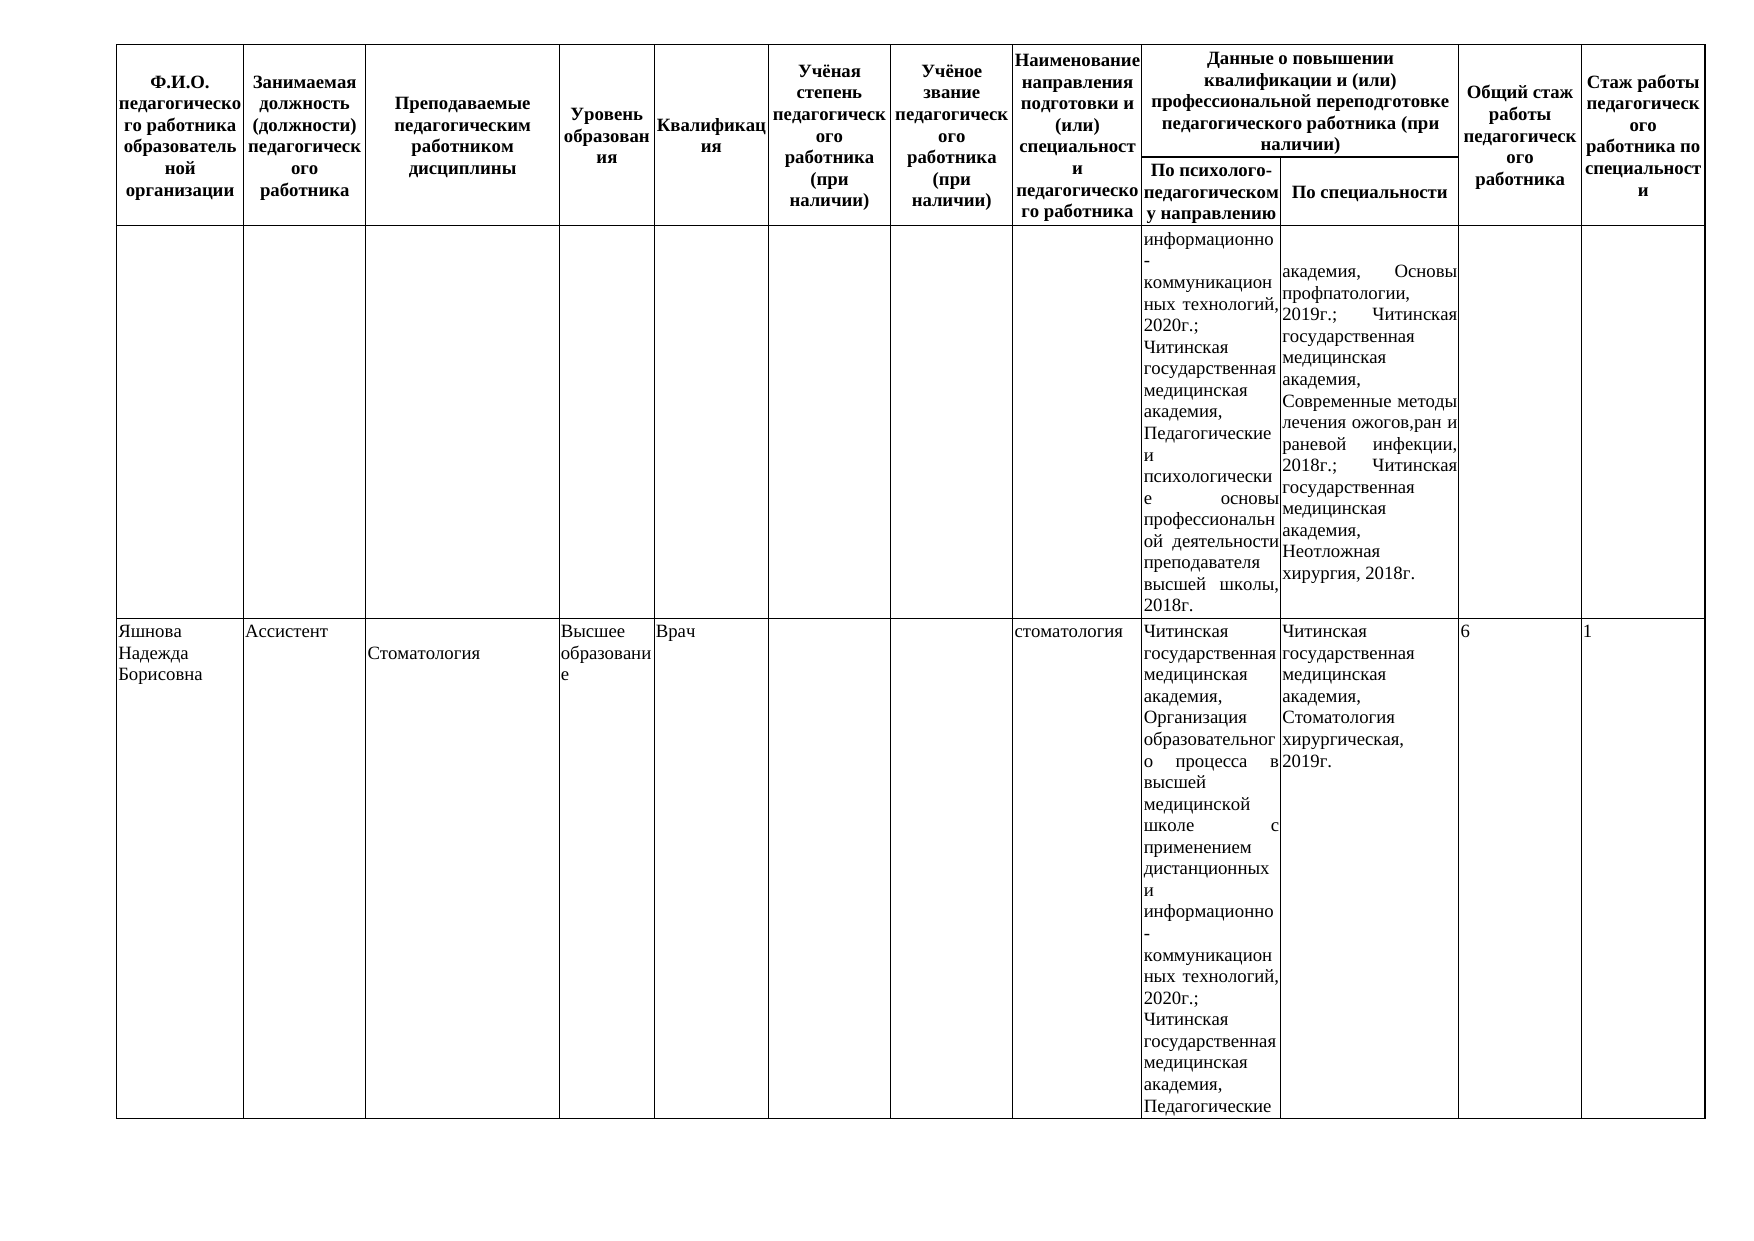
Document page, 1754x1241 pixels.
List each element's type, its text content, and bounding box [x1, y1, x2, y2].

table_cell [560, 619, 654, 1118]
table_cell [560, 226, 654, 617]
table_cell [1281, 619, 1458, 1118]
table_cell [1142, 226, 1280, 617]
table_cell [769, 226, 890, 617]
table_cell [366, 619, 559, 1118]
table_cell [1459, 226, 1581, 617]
table_header Преподаваемые педагогическим работником дисциплины [366, 45, 559, 225]
table_header Учёная степень педагогического работника (при наличии) [769, 45, 890, 225]
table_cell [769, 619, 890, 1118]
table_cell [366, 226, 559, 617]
table_header Данные о повышении квалификации и (или) профессиональной переподготовке педагогического работника (при наличии) [1142, 45, 1458, 156]
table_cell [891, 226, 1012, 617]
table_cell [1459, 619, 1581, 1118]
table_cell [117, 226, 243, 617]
table_header Уровень образования [560, 45, 654, 225]
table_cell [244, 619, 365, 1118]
table_header Общий стаж работы педагогического работника [1459, 45, 1581, 225]
table_header Ф.И.О. педагогического работника образовательной организации [117, 45, 243, 225]
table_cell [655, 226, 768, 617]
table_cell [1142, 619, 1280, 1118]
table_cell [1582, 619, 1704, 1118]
table_cell По психолого-педагогическому направлению [1142, 158, 1280, 225]
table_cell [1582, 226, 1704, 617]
table_cell По специальности [1281, 158, 1458, 225]
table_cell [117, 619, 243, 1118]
table_header Занимаемая должность (должности) педагогического работника [244, 45, 365, 225]
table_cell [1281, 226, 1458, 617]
table_header Стаж работы педагогического работника по специальности [1582, 45, 1704, 225]
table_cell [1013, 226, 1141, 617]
table_header Квалификация [655, 45, 768, 225]
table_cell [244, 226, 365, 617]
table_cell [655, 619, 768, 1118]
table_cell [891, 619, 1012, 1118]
table_header Наименование направления подготовки и (или) специальности педагогического работника [1013, 45, 1141, 225]
table_header Учёное звание педагогического работника (при наличии) [891, 45, 1012, 225]
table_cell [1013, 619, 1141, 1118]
